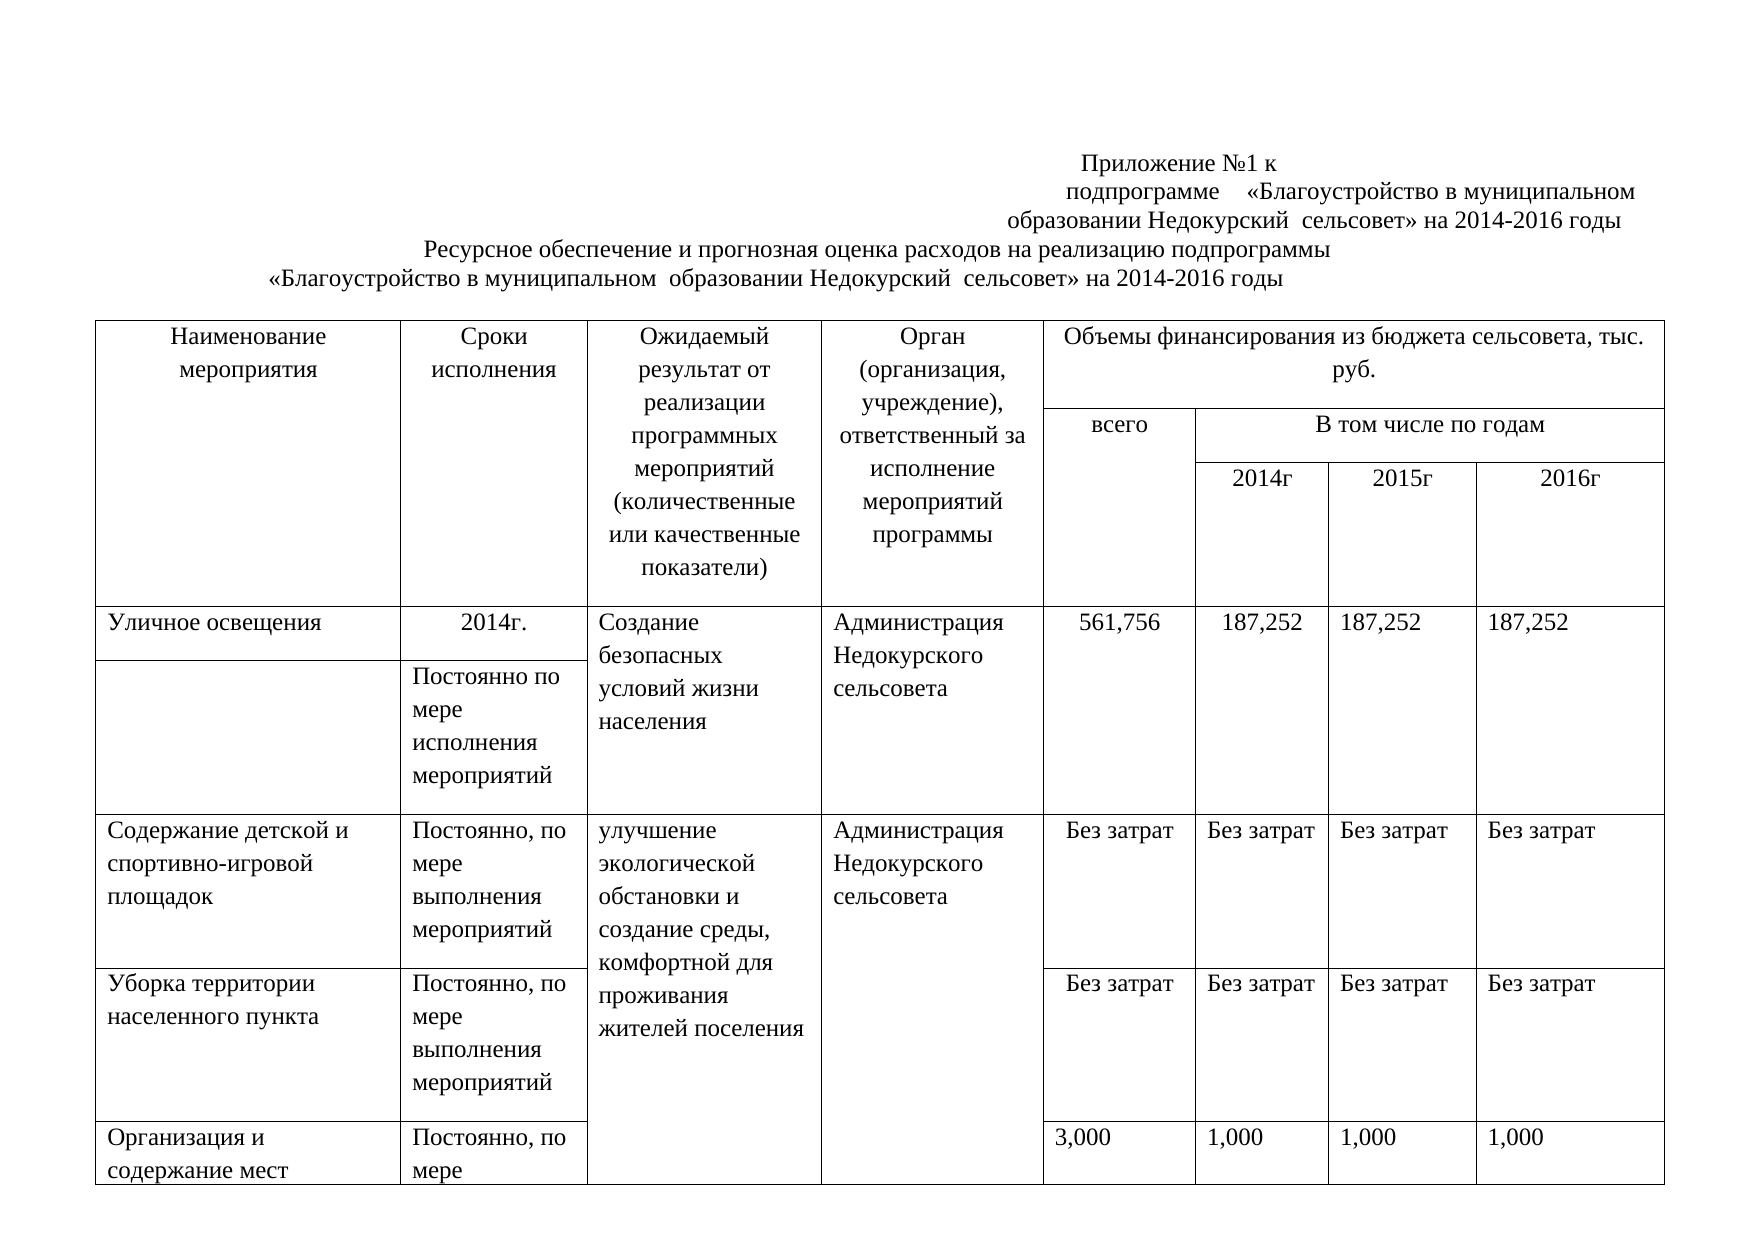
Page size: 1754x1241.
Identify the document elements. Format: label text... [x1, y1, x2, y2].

table_header Ожидаемый результат от реализации программных мероприятий (количественные или качественные показатели) [588, 321, 821, 606]
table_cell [401, 1122, 587, 1184]
table_cell всего [1044, 409, 1195, 606]
table_cell Без затрат [1477, 815, 1664, 967]
table_cell Администрация Недокурского сельсовета [822, 815, 1043, 1184]
table_cell [96, 661, 400, 814]
table_cell Уборка территории населенного пункта [96, 969, 400, 1121]
table_cell Без затрат [1044, 815, 1195, 967]
table_cell 187,252 [1196, 607, 1328, 814]
table_cell В том числе по годам [1196, 409, 1664, 462]
text «Благоустройство в муниципальном образовании Недокурский сельсовет» на 2014-2016 годы района Красноярского края на 2014-2016 годы» [118, 263, 1636, 320]
table_cell Без затрат [1329, 815, 1476, 967]
table_cell 1,000 [1329, 1122, 1476, 1184]
table_cell 3,000 [1044, 1122, 1195, 1184]
table_cell Постоянно по мере исполнения мероприятий [401, 661, 587, 814]
table_cell Без затрат [1196, 815, 1328, 967]
table_cell Создание безопасных условий жизни населения [588, 607, 821, 814]
table_cell 561,756 [1044, 607, 1195, 814]
table_cell 2016г [1477, 463, 1664, 606]
table_cell Уличное освещения [96, 607, 400, 660]
table_cell Постоянно, по мере выполнения мероприятий [401, 815, 587, 967]
table_header Объемы финансирования из бюджета сельсовета, тыс. руб. [1044, 321, 1664, 408]
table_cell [96, 1122, 400, 1184]
table_cell улучшение экологической обстановки и создание среды, комфортной для проживания жителей поселения [588, 815, 821, 1184]
table_cell 1,000 [1477, 1122, 1664, 1184]
text подпрограмме «Благоустройство в муниципальном ого района Красноярского края на 2014-2016 годы» образовании Недокурский сельсовет» на 2014-2016 годы [118, 176, 1636, 234]
table_cell Без затрат [1196, 969, 1328, 1121]
table_cell Без затрат [1329, 969, 1476, 1121]
table_header Орган (организация, учреждение), ответственный за исполнение мероприятий программы [822, 321, 1043, 606]
table_cell Содержание детской и спортивно-игровой площадок [96, 815, 400, 967]
table_header Наименование мероприятия [96, 321, 400, 606]
table_cell 2015г [1329, 463, 1476, 606]
table_cell 2014г. [401, 607, 587, 660]
table_cell Без затрат [1044, 969, 1195, 1121]
table_header Сроки исполнения [401, 321, 587, 606]
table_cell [401, 969, 587, 1121]
table_cell 187,252 [1477, 607, 1664, 814]
text Приложение №1 к [118, 148, 1636, 176]
table_cell 2014г [1196, 463, 1328, 606]
table_cell Без затрат [1477, 969, 1664, 1121]
text Ресурсное обеспечение и прогнозная оценка расходов на реализацию подпрограммы [118, 234, 1636, 263]
table_cell 187,252 [1329, 607, 1476, 814]
table_cell 1,000 [1196, 1122, 1328, 1184]
table_cell Администрация Недокурского сельсовета [822, 607, 1043, 814]
